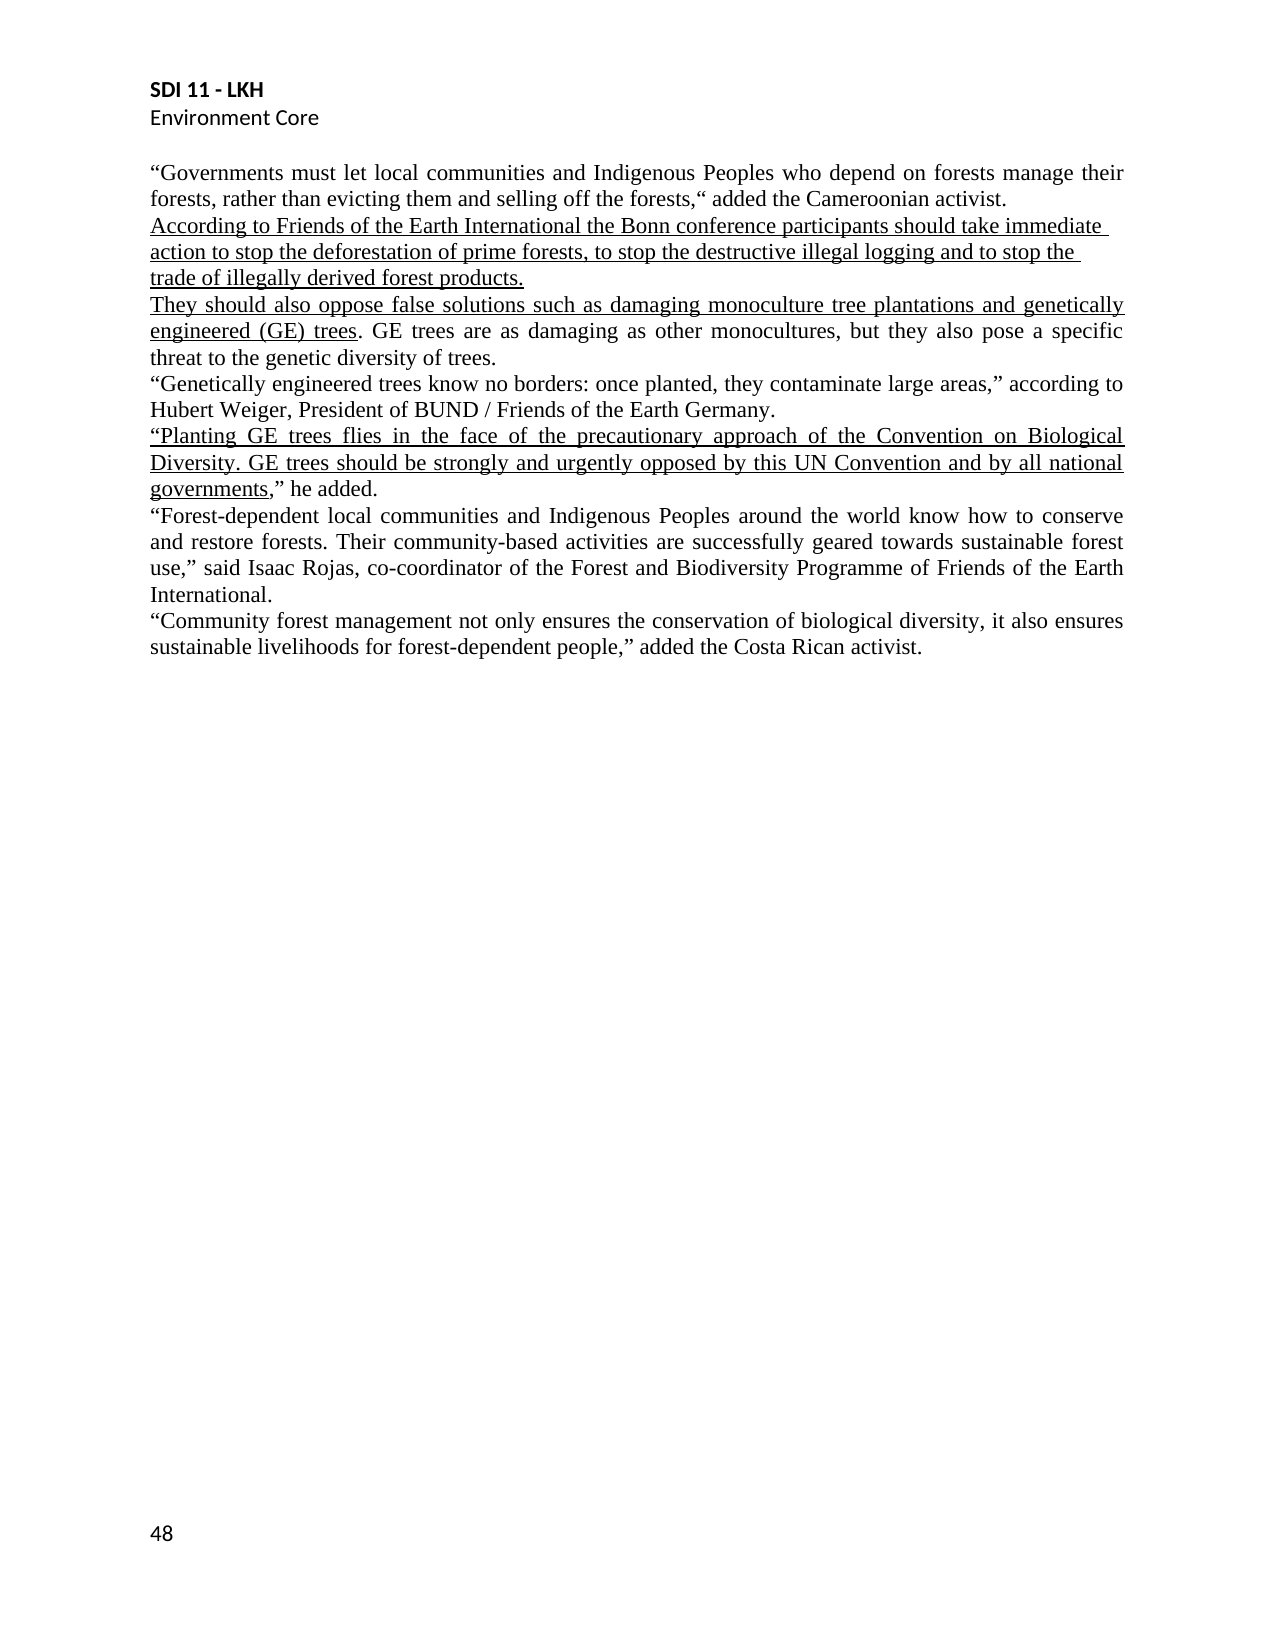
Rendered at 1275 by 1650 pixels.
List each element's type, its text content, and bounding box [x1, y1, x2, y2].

text “Forest-dependent local communities and Indigenous Peoples around the world know how to conserve and restore forests. Their community-based activities are successfully geared towards sustainable forest use,” said Isaac Rojas, co-coordinator of the Forest and Biodiversity Programme of Friends of the Earth International. [150, 502, 1125, 607]
text “Genetically engineered trees know no borders: once planted, they contaminate large areas,” according to Hubert Weiger, President of BUND / Friends of the Earth Germany. [150, 370, 1125, 423]
text They should also oppose false solutions such as damaging monoculture tree plantations and genetically engineered (GE) trees. GE trees are as damaging as other monocultures, but they also pose a specific threat to the genetic diversity of trees. [150, 291, 1125, 314]
text They should also oppose false solutions such as damaging monoculture tree plantations and genetically engineered (GE) trees. GE trees are as damaging as other monocultures, but they also pose a specific threat to the genetic diversity of trees. [150, 315, 1125, 370]
text “Community forest management not only ensures the conservation of biological diversity, it also ensures sustainable livelihoods for forest-dependent people,” added the Costa Rican activist. [150, 607, 1125, 660]
text “Governments must let local communities and Indigenous Peoples who depend on forests manage their forests, rather than evicting them and selling off the forests,“ added the Cameroonian activist. [150, 159, 1125, 212]
text “Planting GE trees flies in the face of the precautionary approach of the Convention on Biological Diversity. GE trees should be strongly and urgently opposed by this UN Convention and by all national governments,” he added. [150, 423, 1125, 445]
text “Planting GE trees flies in the face of the precautionary approach of the Convention on Biological Diversity. GE trees should be strongly and urgently opposed by this UN Convention and by all national governments,” he added. [150, 447, 1125, 502]
text According to Friends of the Earth International the Bonn conference participants should take immediate action to stop the deforestation of prime forests, to stop the destructive illegal logging and to stop the trade of illegally derived forest products. [150, 212, 1125, 291]
